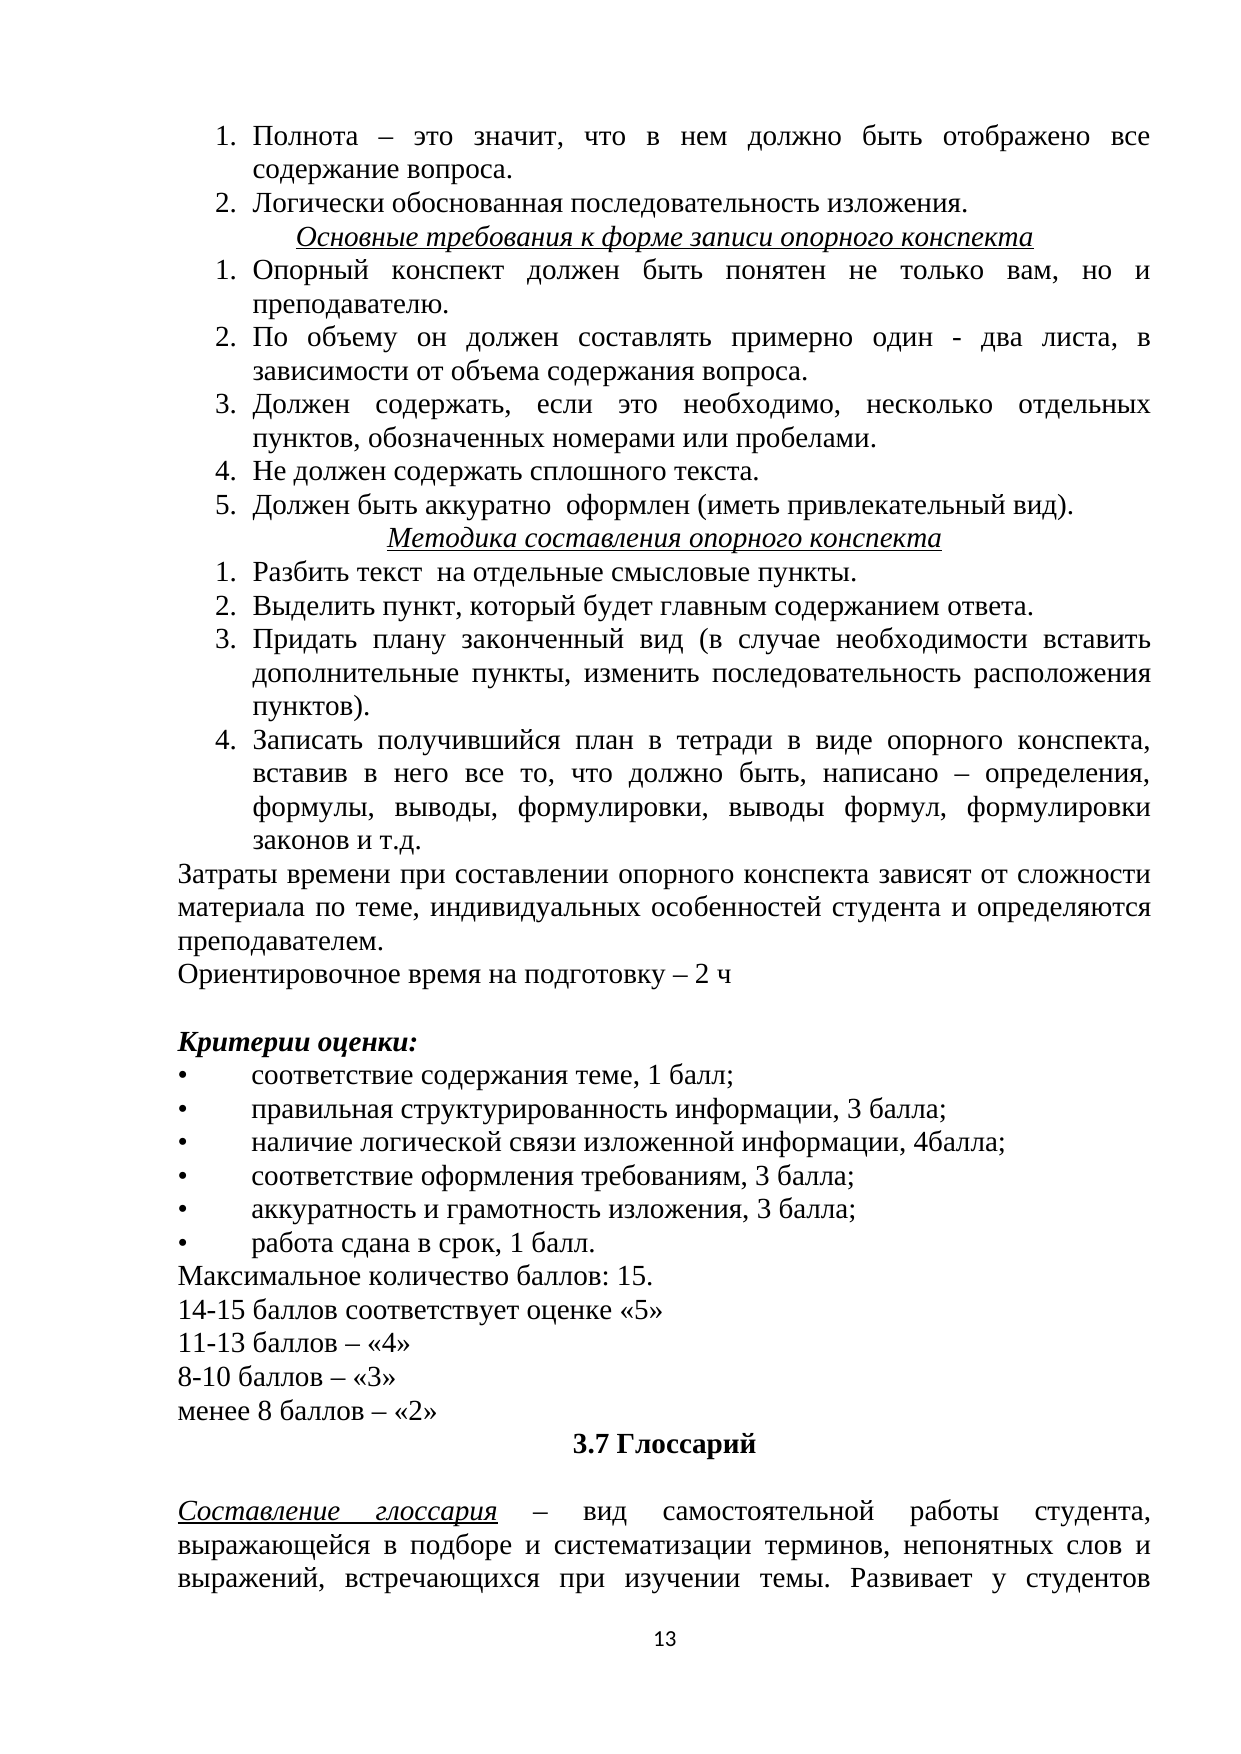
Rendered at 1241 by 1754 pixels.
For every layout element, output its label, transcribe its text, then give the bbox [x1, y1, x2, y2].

text 8-10 баллов – «3» [177, 1359, 1152, 1393]
list работа сдана в срок, 1 балл. [177, 1225, 1152, 1258]
text 11-13 баллов – «4» [177, 1326, 1152, 1359]
list Полнота – это значит, что в нем должно быть отображено все содержание вопроса. [215, 118, 1152, 185]
list Выделить пункт, который будет главным содержанием ответа. [215, 588, 1152, 621]
list Придать плану законченный вид (в случае необходимости вставить дополнительные пункты, изменить последовательность расположения пунктов). [215, 621, 1152, 722]
text 3.7 Глоссарий [177, 1426, 1152, 1460]
text Затраты времени при составлении опорного конспекта зависят от сложности материала по теме, индивидуальных особенностей студента и определяются преподавателем. [177, 856, 1152, 957]
list По объему он должен составлять примерно один - два листа, в зависимости от объема содержания вопроса. [215, 319, 1152, 386]
list аккуратность и грамотность изложения, 3 балла; [177, 1191, 1152, 1225]
list правильная структурированность информации, 3 балла; [177, 1091, 1152, 1124]
list соответствие оформления требованиям, 3 балла; [177, 1158, 1152, 1191]
list Не должен содержать сплошного текста. [215, 453, 1152, 487]
list соответствие содержания теме, 1 балл; [177, 1057, 1152, 1091]
text Методика составления опорного конспекта [177, 521, 1152, 554]
text Основные требования к форме записи опорного конспекта [177, 219, 1152, 252]
text менее 8 баллов – «2» [177, 1393, 1152, 1426]
list Логически обоснованная последовательность изложения. [215, 185, 1152, 219]
list Записать получившийся план в тетради в виде опорного конспекта, вставив в него все то, что должно быть, написано – определения, формулы, выводы, формулировки, выводы формул, формулировки законов и т.д. [215, 722, 1152, 856]
list Должен содержать, если это необходимо, несколько отдельных пунктов, обозначенных номерами или пробелами. [215, 386, 1152, 453]
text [177, 1493, 1152, 1594]
text Максимальное количество баллов: 15. [177, 1258, 1152, 1292]
text 14-15 баллов соответствует оценке «5» [177, 1292, 1152, 1326]
text Ориентировочное время на подготовку – 2 ч [177, 957, 1152, 990]
list Опорный конспект должен быть понятен не только вам, но и преподавателю. [215, 252, 1152, 319]
list Разбить текст на отдельные смысловые пункты. [215, 554, 1152, 588]
text Критерии оценки: [177, 1024, 1152, 1057]
list наличие логической связи изложенной информации, 4балла; [177, 1124, 1152, 1158]
list Должен быть аккуратно оформлен (иметь привлекательный вид). [215, 487, 1152, 521]
